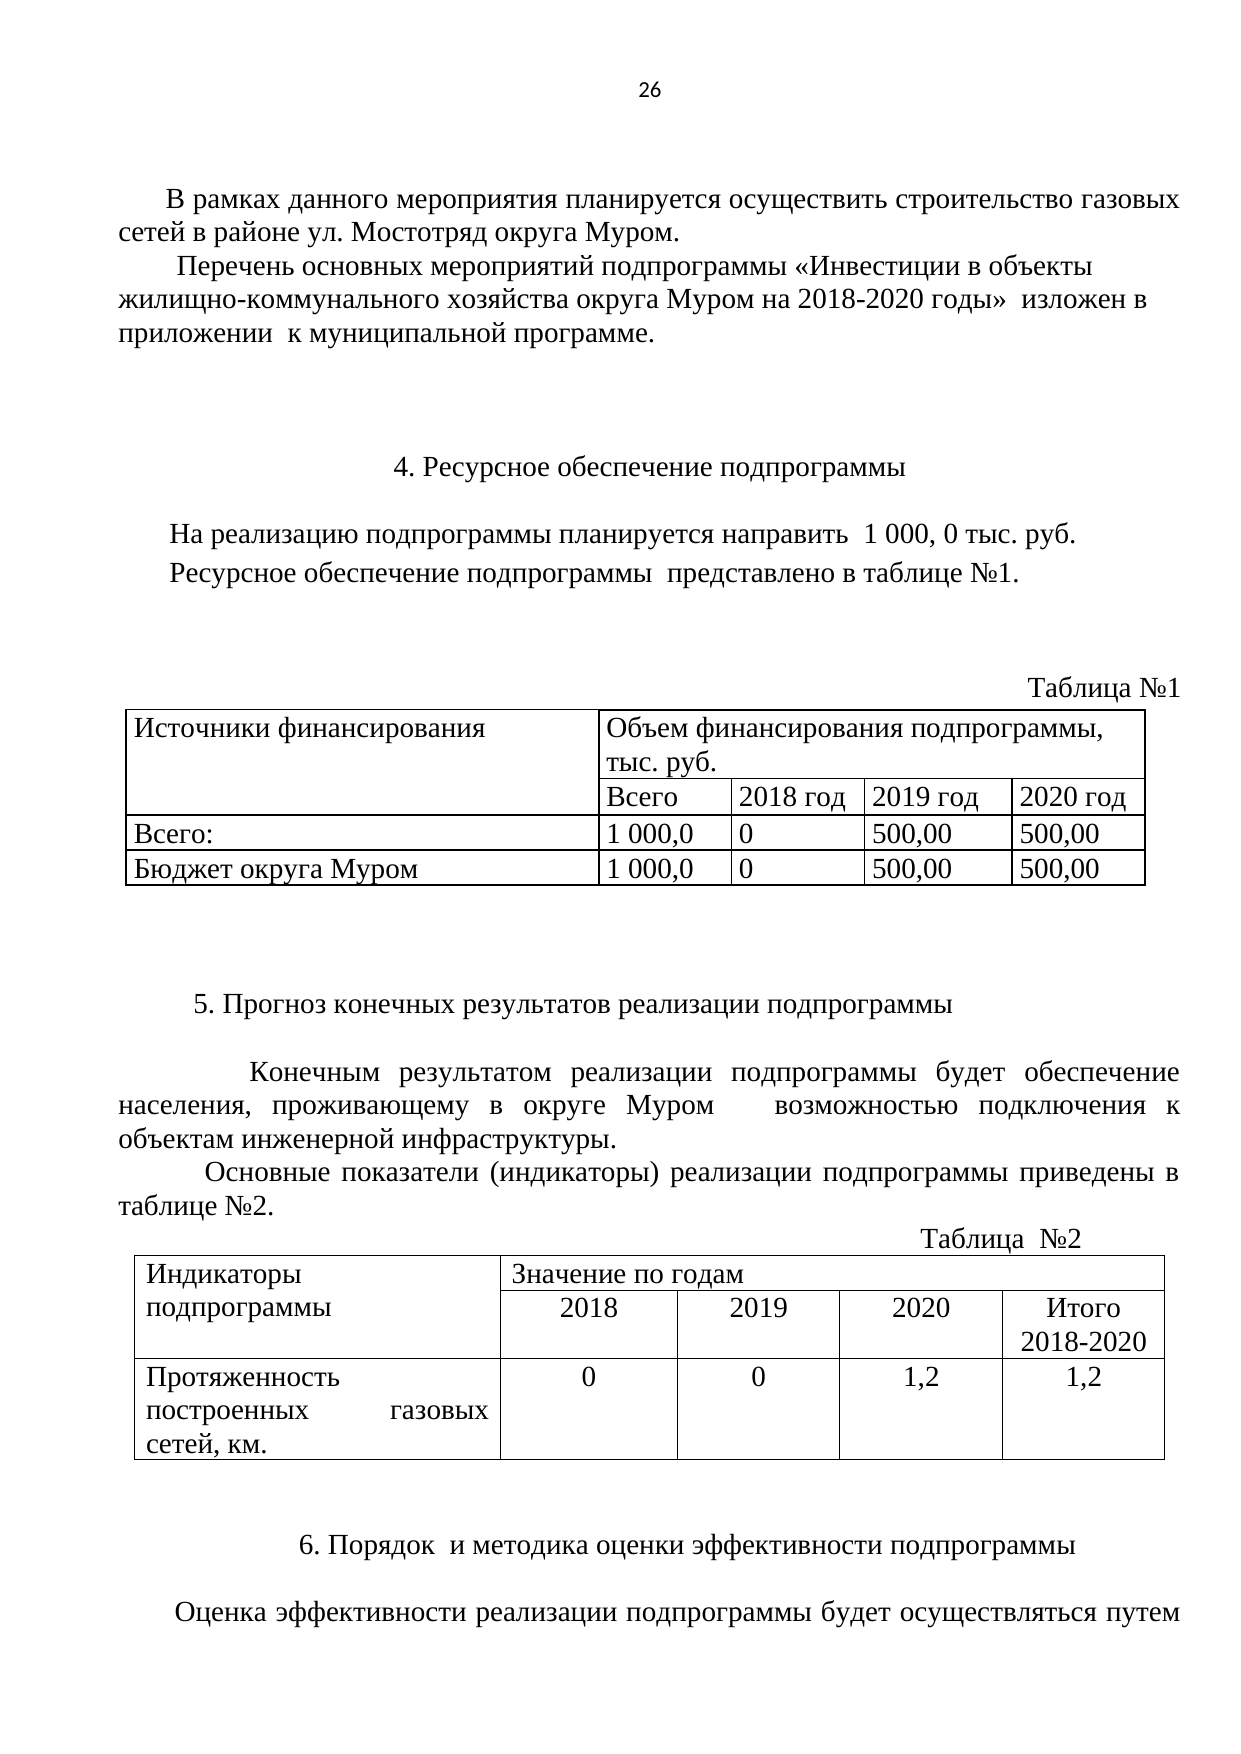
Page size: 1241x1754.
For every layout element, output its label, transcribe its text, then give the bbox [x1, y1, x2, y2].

table_cell 0 [732, 816, 864, 849]
table_cell 1 000,0 [600, 851, 731, 884]
table_cell Бюджет округа Муром [127, 851, 598, 884]
text На реализацию подпрограммы планируется направить 1 000, 0 тыс. руб. [118, 516, 1181, 550]
text В рамках данного мероприятия планируется осуществить строительство газовых сетей в районе ул. Мостотряд округа Муром. [118, 181, 1181, 248]
text Перечень основных мероприятий подпрограммы «Инвестиции в объекты жилищно-коммунального хозяйства округа Муром на 2018-2020 годы» изложен в приложении к муниципальной программе. [118, 248, 1181, 348]
table_cell 2020 год [1013, 779, 1144, 814]
table_cell 0 [678, 1359, 839, 1459]
table_cell 2018 год [732, 779, 864, 814]
text Конечным результатом реализации подпрограммы будет обеспечение населения, проживающему в округе Муром возможностью подключения к объектам инженерной инфраструктуры. [118, 1054, 1181, 1154]
table_cell Всего [600, 779, 731, 814]
table_cell 2019 год [865, 779, 1011, 814]
text 6. Порядок и методика оценки эффективности подпрограммы [193, 1527, 1181, 1561]
text Таблица №1 [118, 670, 1181, 704]
table_header Источники финансирования [127, 710, 598, 814]
table_cell 1,2 [1003, 1359, 1164, 1459]
table_cell 0 [501, 1359, 677, 1459]
table_cell 500,00 [865, 816, 1011, 849]
text 5. Прогноз конечных результатов реализации подпрограммы [193, 987, 1181, 1020]
table_cell 500,00 [1013, 851, 1144, 884]
table_cell Итого 2018-2020 [1003, 1291, 1164, 1358]
table_cell Протяженность построенных газовых сетей, км. [135, 1359, 500, 1459]
table_cell 500,00 [1013, 816, 1144, 849]
text Основные показатели (индикаторы) реализации подпрограммы приведены в таблице №2. [118, 1154, 1181, 1221]
table_cell 500,00 [865, 851, 1011, 884]
table_cell 2020 [840, 1291, 1002, 1358]
text Ресурсное обеспечение подпрограммы представлено в таблице №1. [118, 555, 1181, 588]
table_cell Всего: [127, 816, 598, 849]
table_header Значение по годам [501, 1256, 1164, 1289]
table_cell 1,2 [840, 1359, 1002, 1459]
text 4. Ресурсное обеспечение подпрограммы [118, 449, 1181, 483]
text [118, 1594, 1181, 1628]
table_cell 0 [732, 851, 864, 884]
table_header Объем финансирования подпрограммы, тыс. руб. [600, 711, 1144, 777]
table_cell 2019 [678, 1291, 839, 1358]
table_cell 1 000,0 [600, 816, 731, 849]
table_cell 2018 [501, 1291, 677, 1358]
text Таблица №2 [118, 1221, 1181, 1255]
table_header Индикаторы подпрограммы [135, 1256, 500, 1358]
